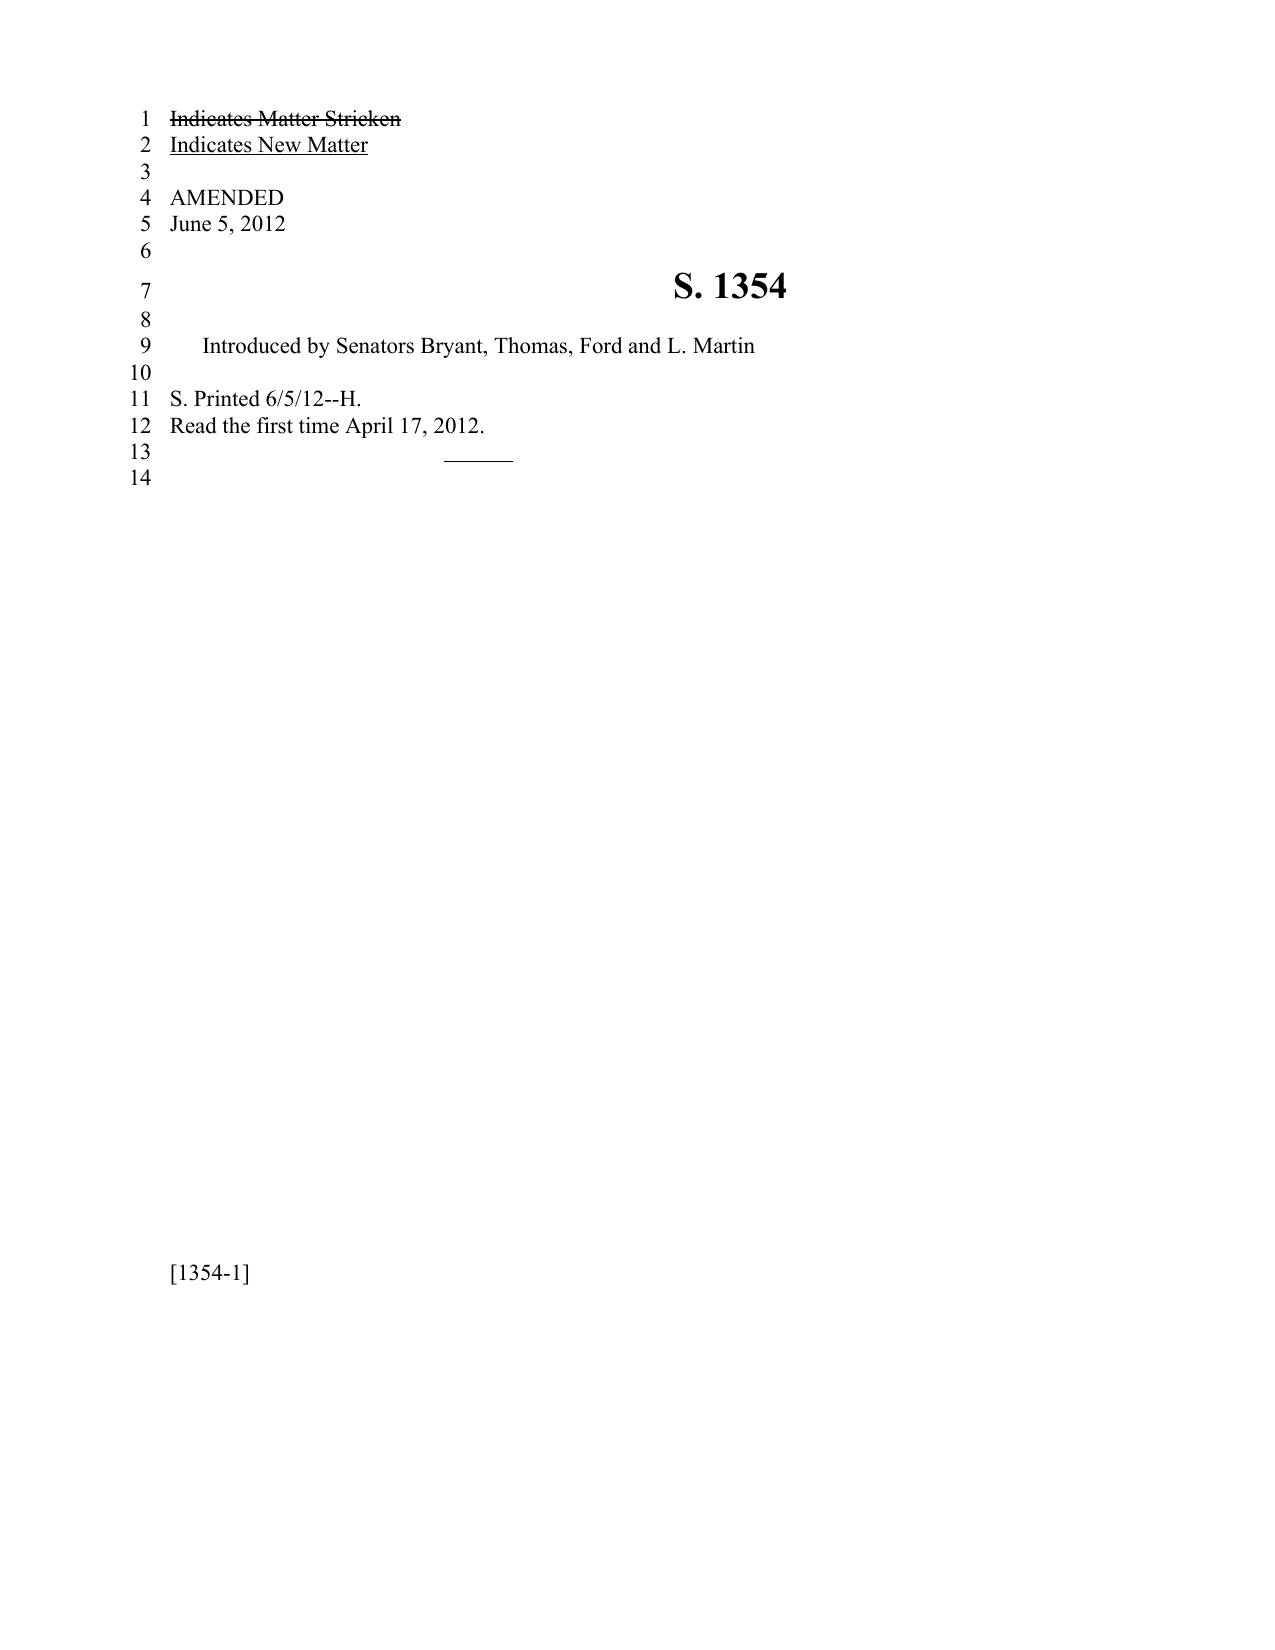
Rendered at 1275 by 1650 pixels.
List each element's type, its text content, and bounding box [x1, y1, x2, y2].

text Indicates New Matter [169, 131, 787, 158]
text June 5, 2012 [169, 210, 787, 237]
text S. 1354 [169, 263, 787, 306]
text Indicates Matter Stricken [169, 105, 787, 131]
text Introduced by Senators Bryant, Thomas, Ford and L. Martin [169, 333, 787, 359]
text S. Printed 6/5/12--H. [169, 385, 787, 412]
text Read the first time April 17, 2012. [169, 412, 787, 438]
text AMENDED [169, 184, 787, 210]
